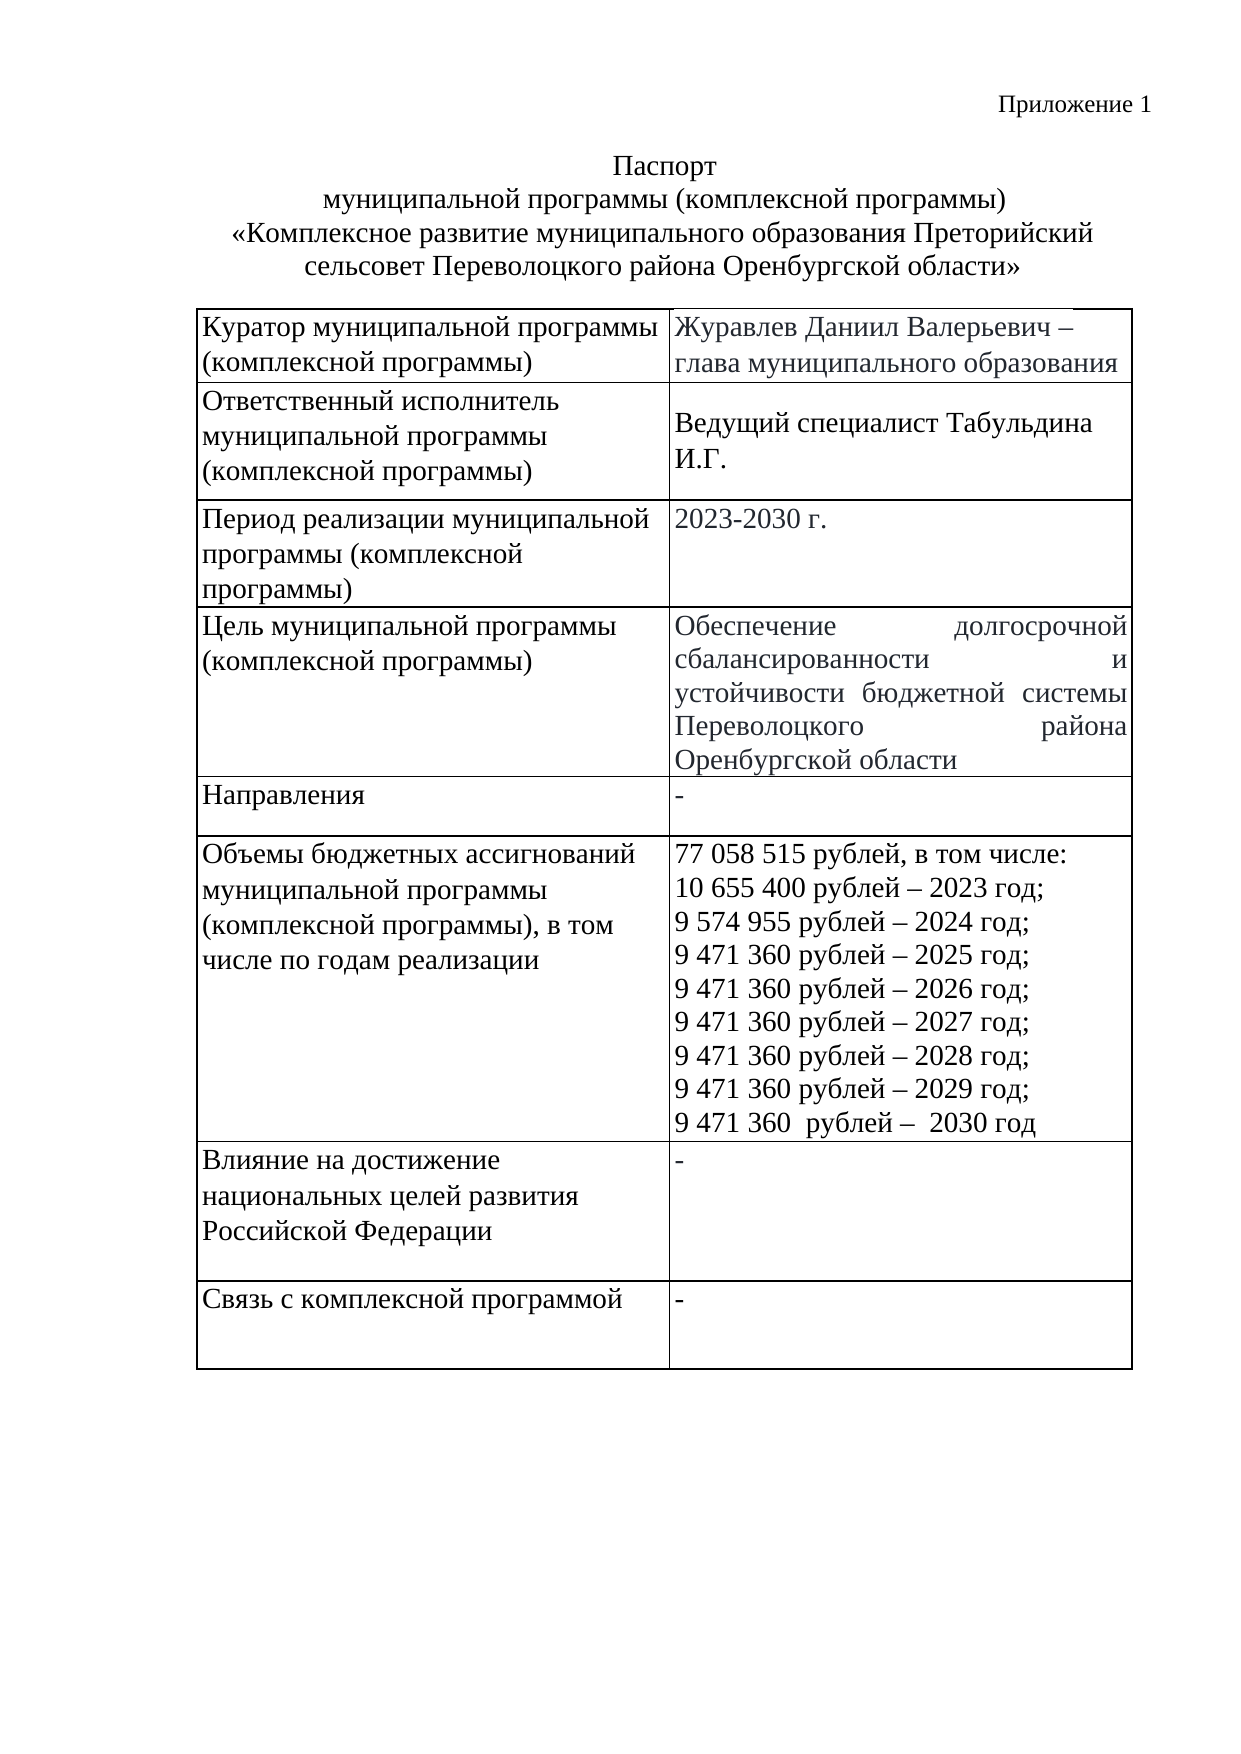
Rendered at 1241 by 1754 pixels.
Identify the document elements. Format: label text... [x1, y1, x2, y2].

table_cell Объемы бюджетных ассигнований муниципальной программы (комплексной программы), в том числе по годам реализации [198, 837, 669, 1141]
table_cell Период реализации муниципальной программы (комплексной программы) [198, 501, 669, 606]
table_cell - [670, 777, 1131, 835]
text «Комплексное развитие муниципального образования Преторийский сельсовет Переволоцкого района Оренбургской области» [177, 215, 1148, 282]
table_cell Ответственный исполнитель муниципальной программы (комплексной программы) [198, 383, 669, 499]
text Приложение 1 [177, 89, 1152, 117]
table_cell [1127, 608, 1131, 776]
text муниципальной программы (комплексной программы) [177, 181, 1152, 215]
text Паспорт [177, 148, 1152, 181]
table_cell 77 058 515 рублей, в том числе: 10 655 400 рублей – 2023 год; 9 574 955 рублей – 2024 год; 9 471 360 рублей – 2025 год; 9 471 360 рублей – 2026 год; 9 471 360 рублей – 2027 год; 9 471 360 рублей – 2028 год; 9 471 360 рублей – 2029 год; 9 471 360 рублей – 2030 год [670, 837, 1131, 1141]
table_cell Направления [198, 777, 669, 835]
table_cell - [670, 1142, 1131, 1280]
table_header Куратор муниципальной программы (комплексной программы) [198, 310, 669, 381]
table_header Журавлев Даниил Валерьевич –глава муниципального образования [670, 310, 1131, 381]
table_cell Влияние на достижение национальных целей развития Российской Федерации [198, 1142, 669, 1280]
table_cell Ведущий специалист Табульдина И.Г. [670, 383, 1131, 499]
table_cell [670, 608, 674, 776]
table_cell Связь с комплексной программой [198, 1282, 669, 1368]
table_cell 2023-2030 г. [670, 501, 1131, 606]
table_cell Цель муниципальной программы (комплексной программы) [198, 608, 669, 776]
table_cell - [670, 1282, 1131, 1368]
